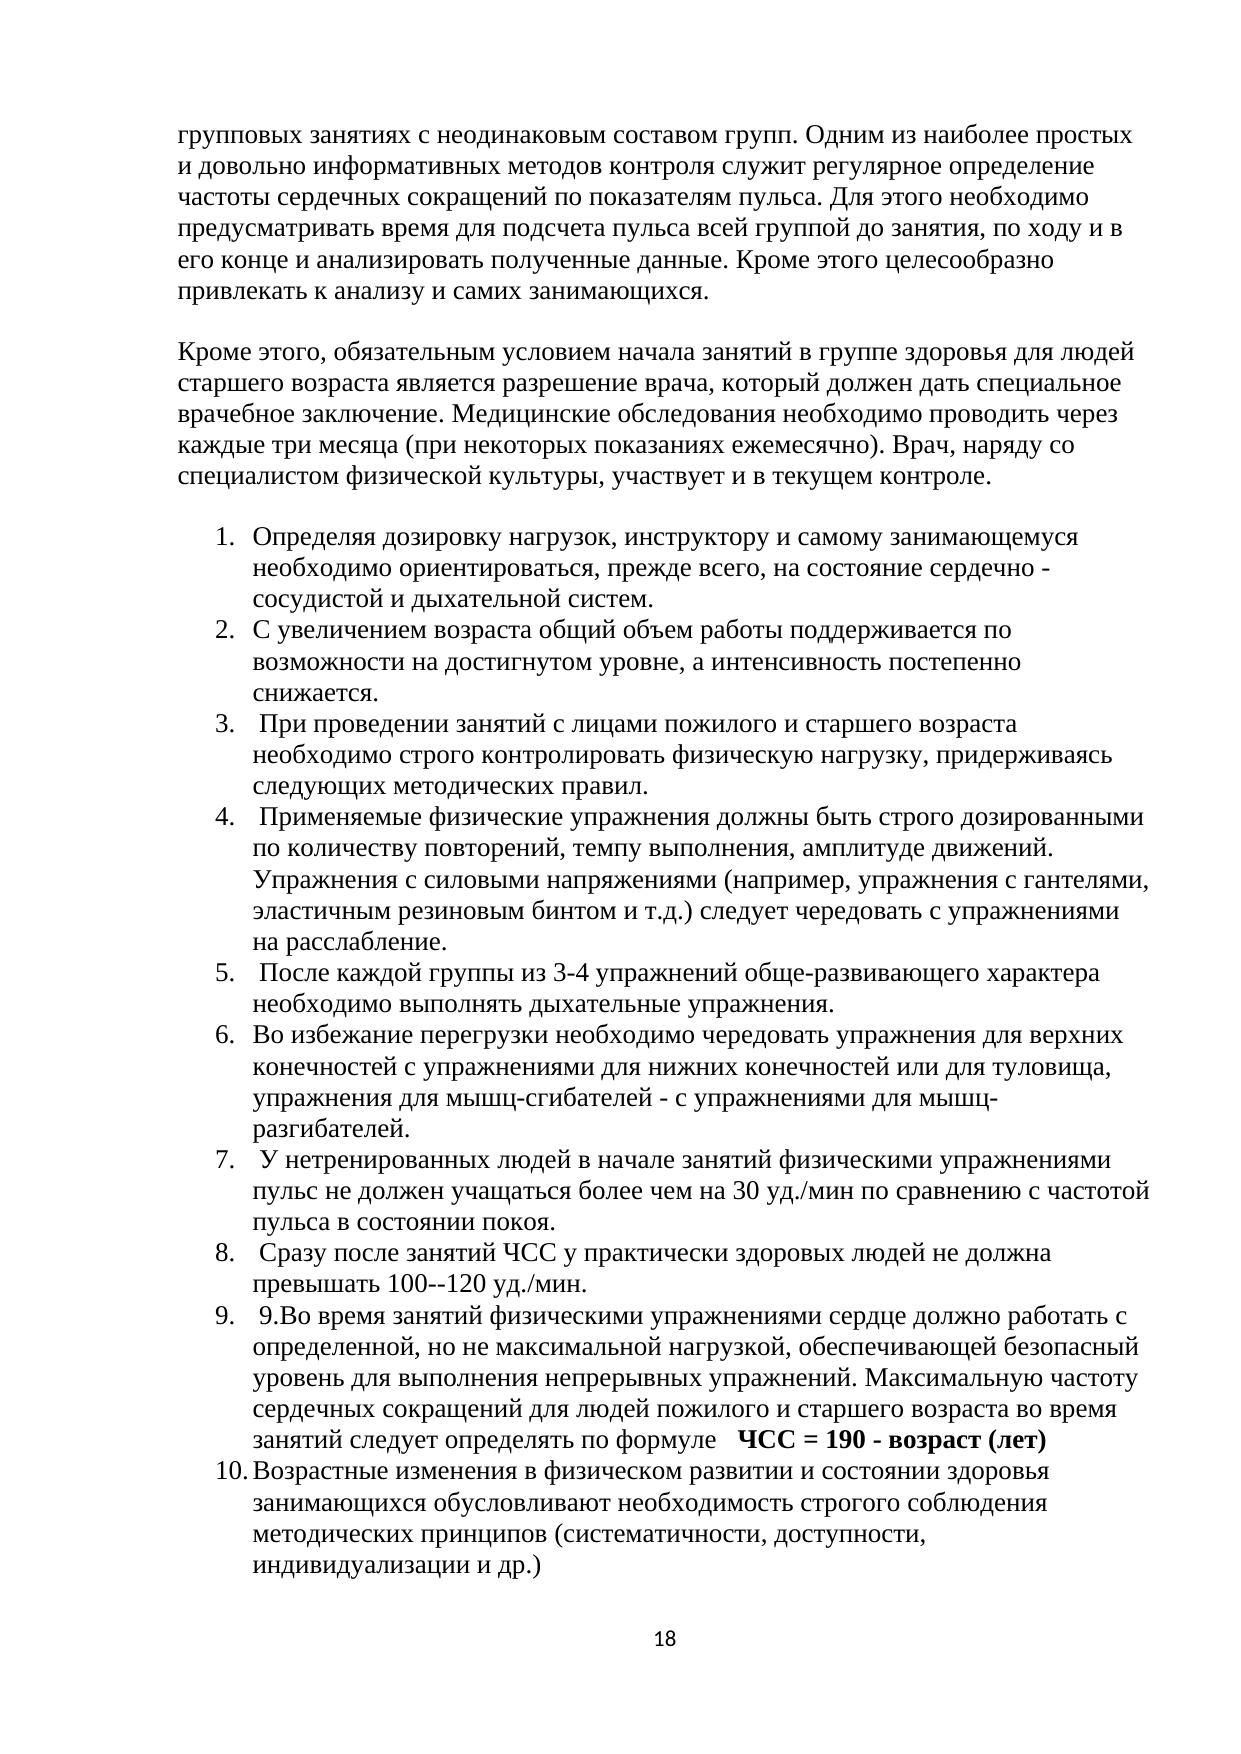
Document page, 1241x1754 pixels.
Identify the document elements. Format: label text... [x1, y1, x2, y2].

list С увеличением возраста общий объем работы поддерживается по возможности на достигнутом уровне, а интенсивность постепенно снижается. [215, 613, 1152, 707]
list При проведении занятий с лицами пожилого и старшего возраста необходимо строго контролировать физическую нагрузку, придерживаясь следующих методических правил. [215, 707, 1152, 800]
list Во избежание перегрузки необходимо чередовать упражнения для верхних конечностей с упражнениями для нижних конечностей или для туловища, упражнения для мышц-сгибателей - с упражнениями для мышц-разгибателей. [215, 1018, 1152, 1143]
list 9.Во время занятий физическими упражнениями сердце должно работать с определенной, но не максимальной нагрузкой, обеспечивающей безопасный уровень для выполнения непрерывных упражнений. Максимальную частоту сердечных сокращений для людей пожилого и старшего возраста во время занятий следует определять по формуле ЧСС = 190 - возраст (лет) [215, 1299, 1152, 1454]
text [177, 118, 1152, 305]
list Возрастные изменения в физическом развитии и состоянии здоровья занимающихся обусловливают необходимость строгого соблюдения методических принципов (систематичности, доступности, индивидуализации и др.) [215, 1454, 1152, 1579]
list После каждой группы из 3-4 упражнений обще-развивающего характера необходимо выполнять дыхательные упражнения. [215, 956, 1152, 1018]
list У нетренированных людей в начале занятий физическими упражнениями пульс не должен учащаться более чем на 30 уд./мин по сравнению с частотой пульса в состоянии покоя. [215, 1143, 1152, 1236]
list Определяя дозировку нагрузок, инструктору и самому занимающемуся необходимо ориентироваться, прежде всего, на состояние сердечно - сосудистой и дыхательной систем. [215, 520, 1152, 613]
list Применяемые физические упражнения должны быть строго дозированными по количеству повторений, темпу выполнения, амплитуде движений. Упражнения с силовыми напряжениями (например, упражнения с гантелями, эластичным резиновым бинтом и т.д.) следует чередовать с упражнениями на расслабление. [215, 800, 1152, 956]
list Сразу после занятий ЧСС у практически здоровых людей не должна превышать 100--120 уд./мин. [215, 1236, 1152, 1299]
text Кроме этого, обязательным условием начала занятий в группе здоровья для людей старшего возраста является разрешение врача, который должен дать специальное врачебное заключение. Медицинские обследования необходимо проводить через каждые три месяца (при некоторых показаниях ежемесячно). Врач, наряду со специалистом физической культуры, участвует и в текущем контроле. [177, 335, 1152, 490]
